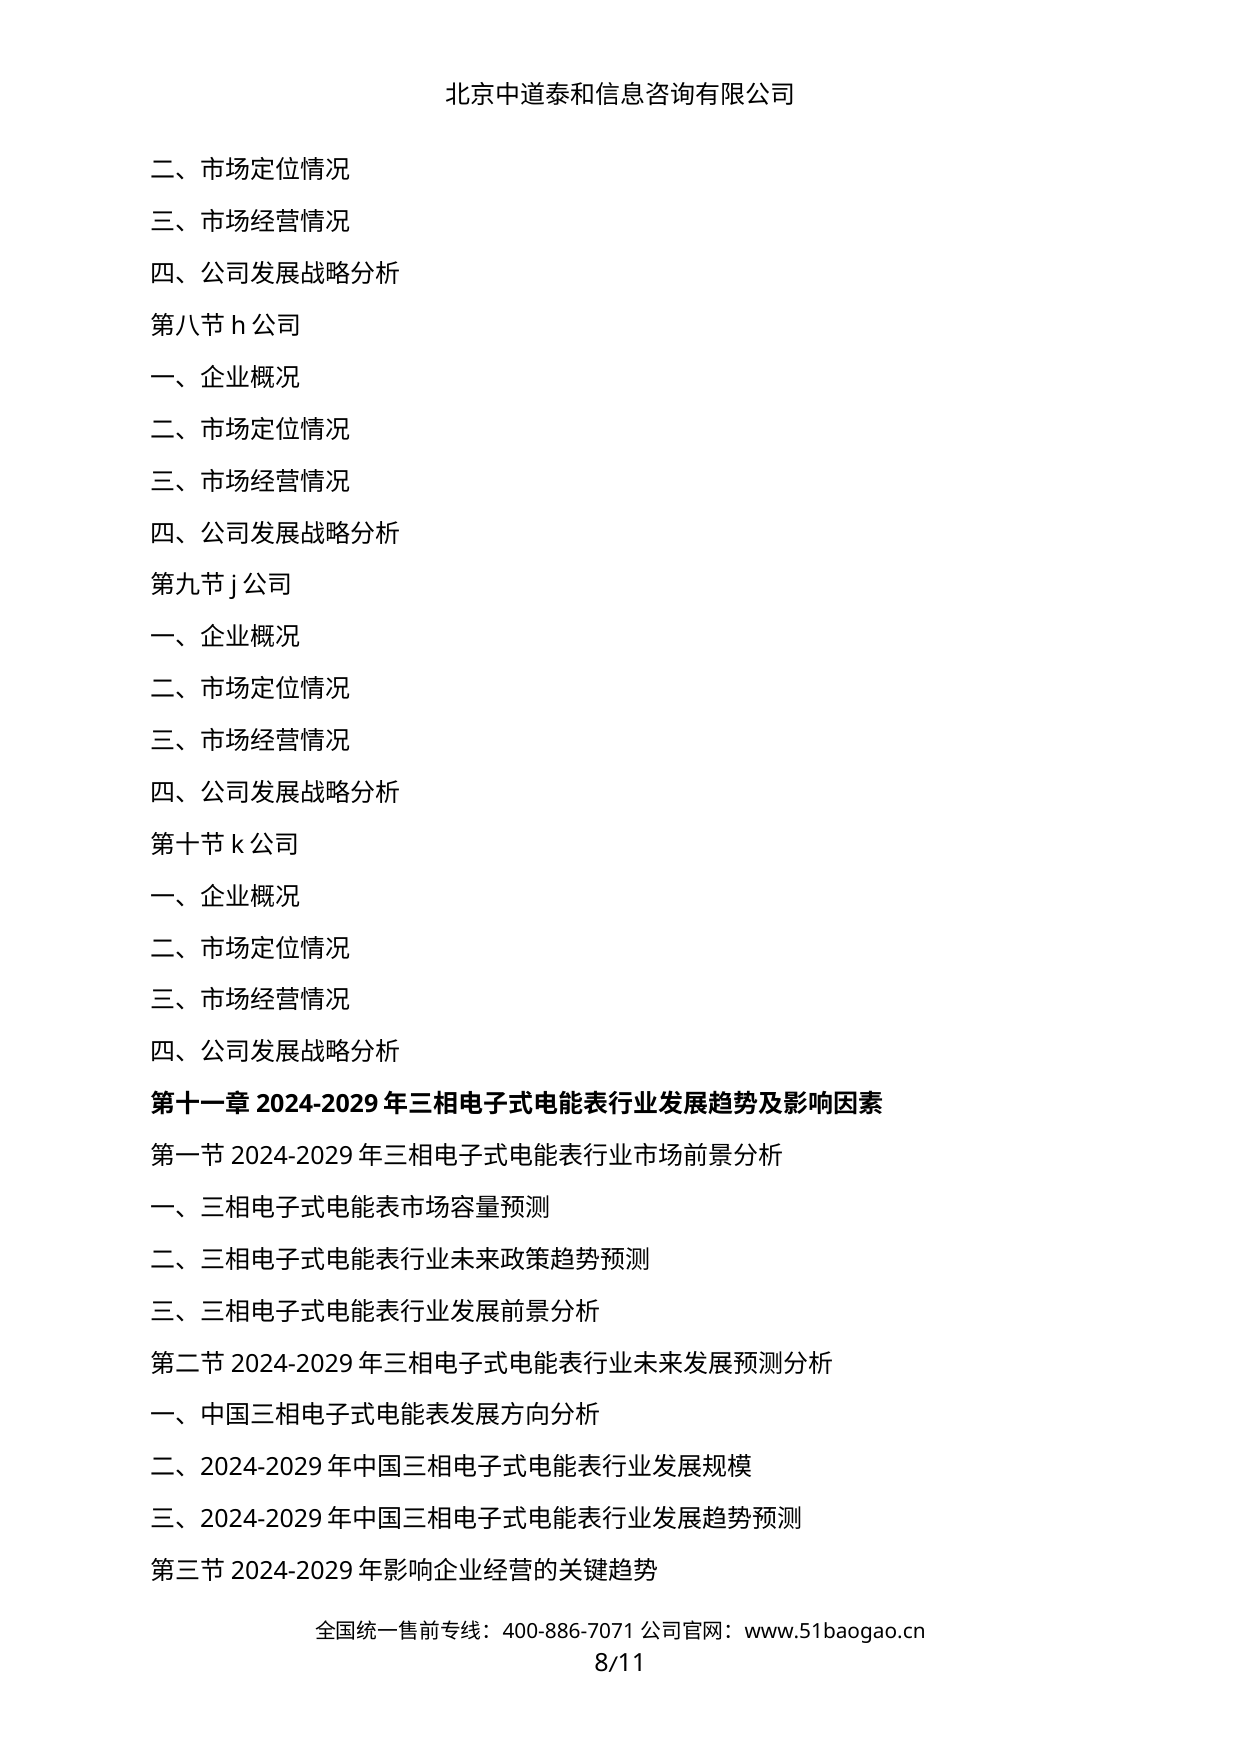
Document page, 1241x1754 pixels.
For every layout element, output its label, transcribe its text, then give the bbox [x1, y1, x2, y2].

text 二、市场定位情况 [150, 928, 1090, 964]
text 二、市场定位情况 [150, 669, 1090, 705]
text 四、公司发展战略分析 [150, 772, 1090, 809]
text 第三节 2024-2029年影响企业经营的关键趋势 [150, 1551, 1090, 1587]
text 三、市场经营情况 [150, 721, 1090, 757]
text 第二节 2024-2029年三相电子式电能表行业未来发展预测分析 [150, 1343, 1090, 1379]
text 二、三相电子式电能表行业未来政策趋势预测 [150, 1239, 1090, 1276]
text 四、公司发展战略分析 [150, 254, 1090, 290]
text 第八节 h公司 [150, 306, 1090, 342]
text 第九节 j公司 [150, 565, 1090, 601]
text 四、公司发展战略分析 [150, 513, 1090, 549]
text 三、市场经营情况 [150, 461, 1090, 497]
text 二、2024-2029年中国三相电子式电能表行业发展规模 [150, 1447, 1090, 1483]
text 一、企业概况 [150, 357, 1090, 394]
text 二、市场定位情况 [150, 150, 1090, 186]
text 三、市场经营情况 [150, 980, 1090, 1016]
text 第十节 k公司 [150, 824, 1090, 861]
text 一、中国三相电子式电能表发展方向分析 [150, 1395, 1090, 1431]
text 一、三相电子式电能表市场容量预测 [150, 1187, 1090, 1224]
text 第一节 2024-2029年三相电子式电能表行业市场前景分析 [150, 1136, 1090, 1172]
text 第十一章 2024-2029年三相电子式电能表行业发展趋势及影响因素 [150, 1084, 1090, 1120]
text 二、市场定位情况 [150, 409, 1090, 446]
text 一、企业概况 [150, 617, 1090, 653]
text 四、公司发展战略分析 [150, 1032, 1090, 1068]
text 一、企业概况 [150, 876, 1090, 912]
text 三、2024-2029年中国三相电子式电能表行业发展趋势预测 [150, 1499, 1090, 1535]
text 三、三相电子式电能表行业发展前景分析 [150, 1291, 1090, 1327]
text 三、市场经营情况 [150, 202, 1090, 238]
